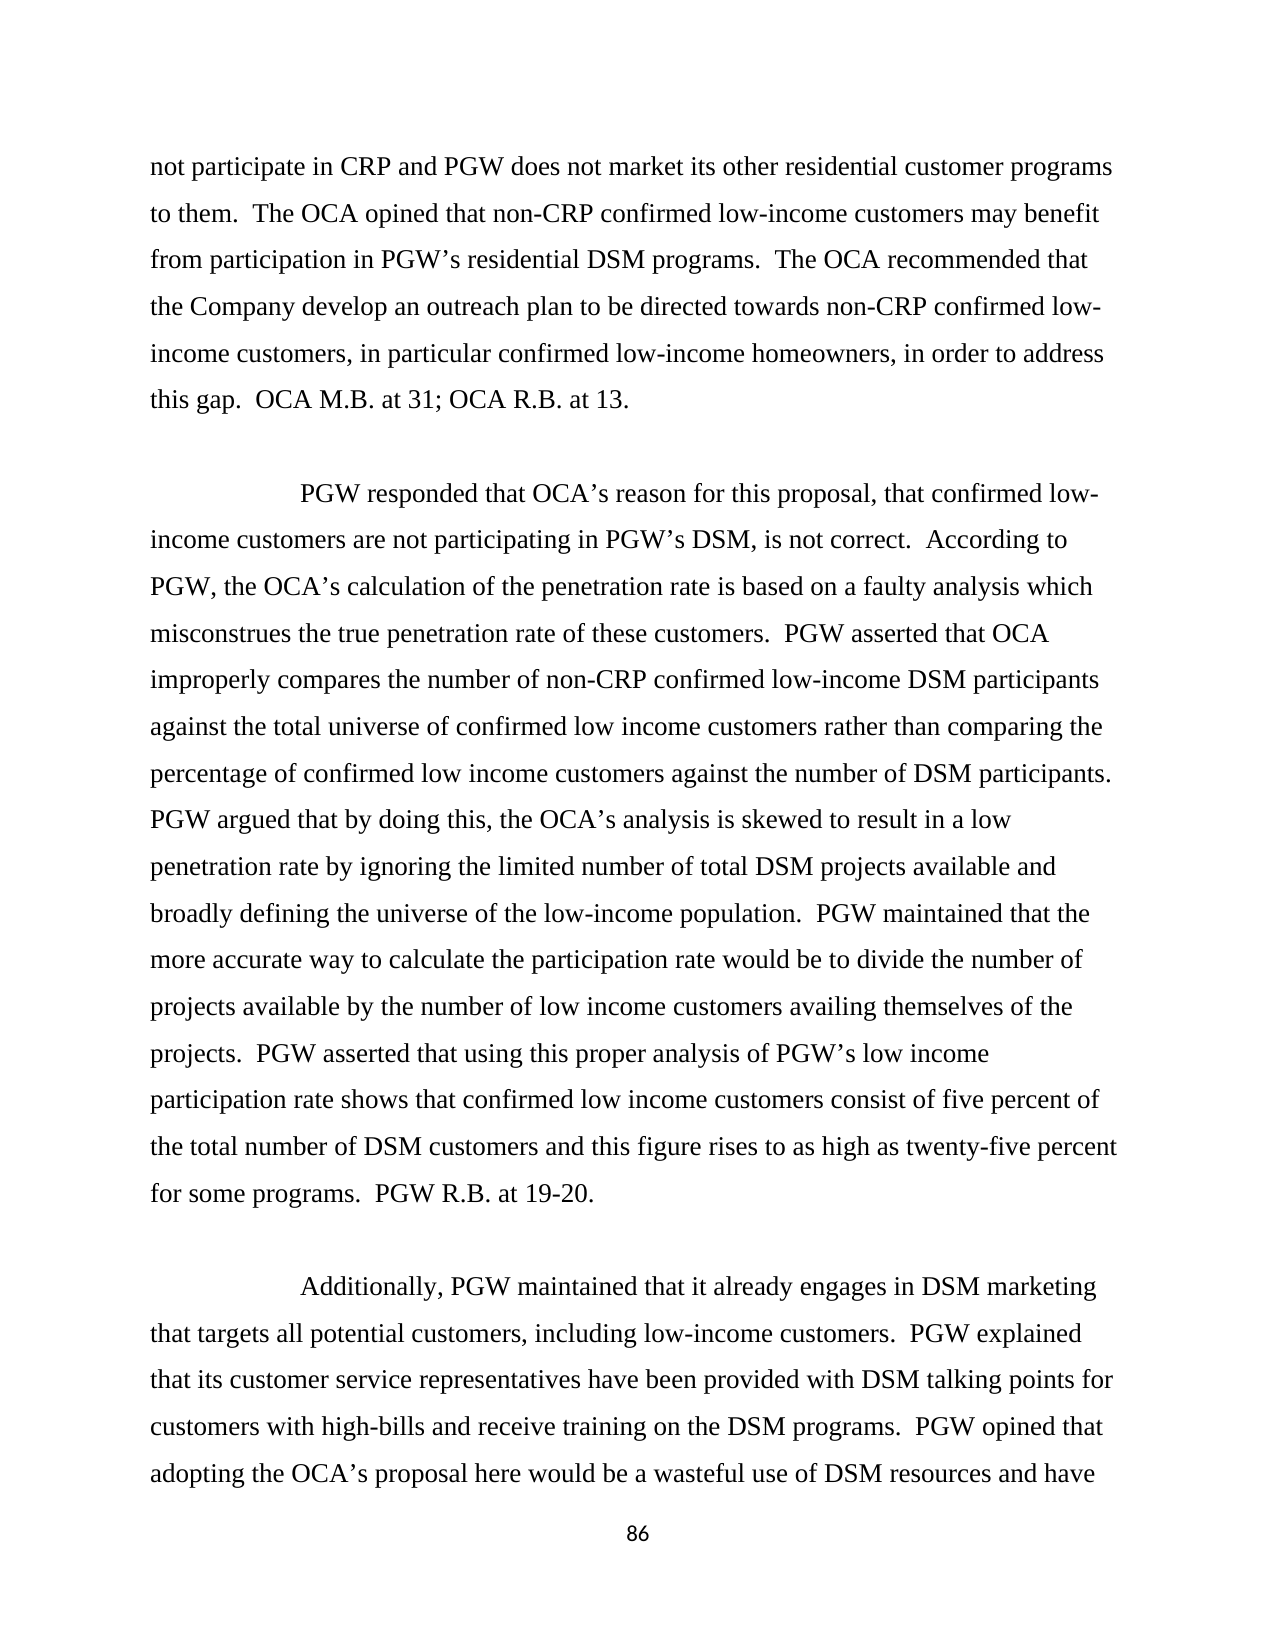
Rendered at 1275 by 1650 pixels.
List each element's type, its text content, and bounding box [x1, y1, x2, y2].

text PGW responded that OCA’s reason for this proposal, that confirmed low-income customers are not participating in PGW’s DSM, is not correct. According to PGW, the OCA’s calculation of the penetration rate is based on a faulty analysis which misconstrues the true penetration rate of these customers. PGW asserted that OCA improperly compares the number of non-CRP confirmed low-income DSM participants against the total universe of confirmed low income customers rather than comparing the percentage of confirmed low income customers against the number of DSM participants. PGW argued that by doing this, the OCA’s analysis is skewed to result in a low penetration rate by ignoring the limited number of total DSM projects available and broadly defining the universe of the low-income population. PGW maintained that the more accurate way to calculate the participation rate would be to divide the number of projects available by the number of low income customers availing themselves of the projects. PGW asserted that using this proper analysis of PGW’s low income participation rate shows that confirmed low income customers consist of five percent of the total number of DSM customers and this figure rises to as high as twenty-five percent for some programs. PGW R.B. at 19-20. [150, 477, 1125, 1208]
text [150, 150, 1125, 414]
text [150, 1270, 1125, 1488]
